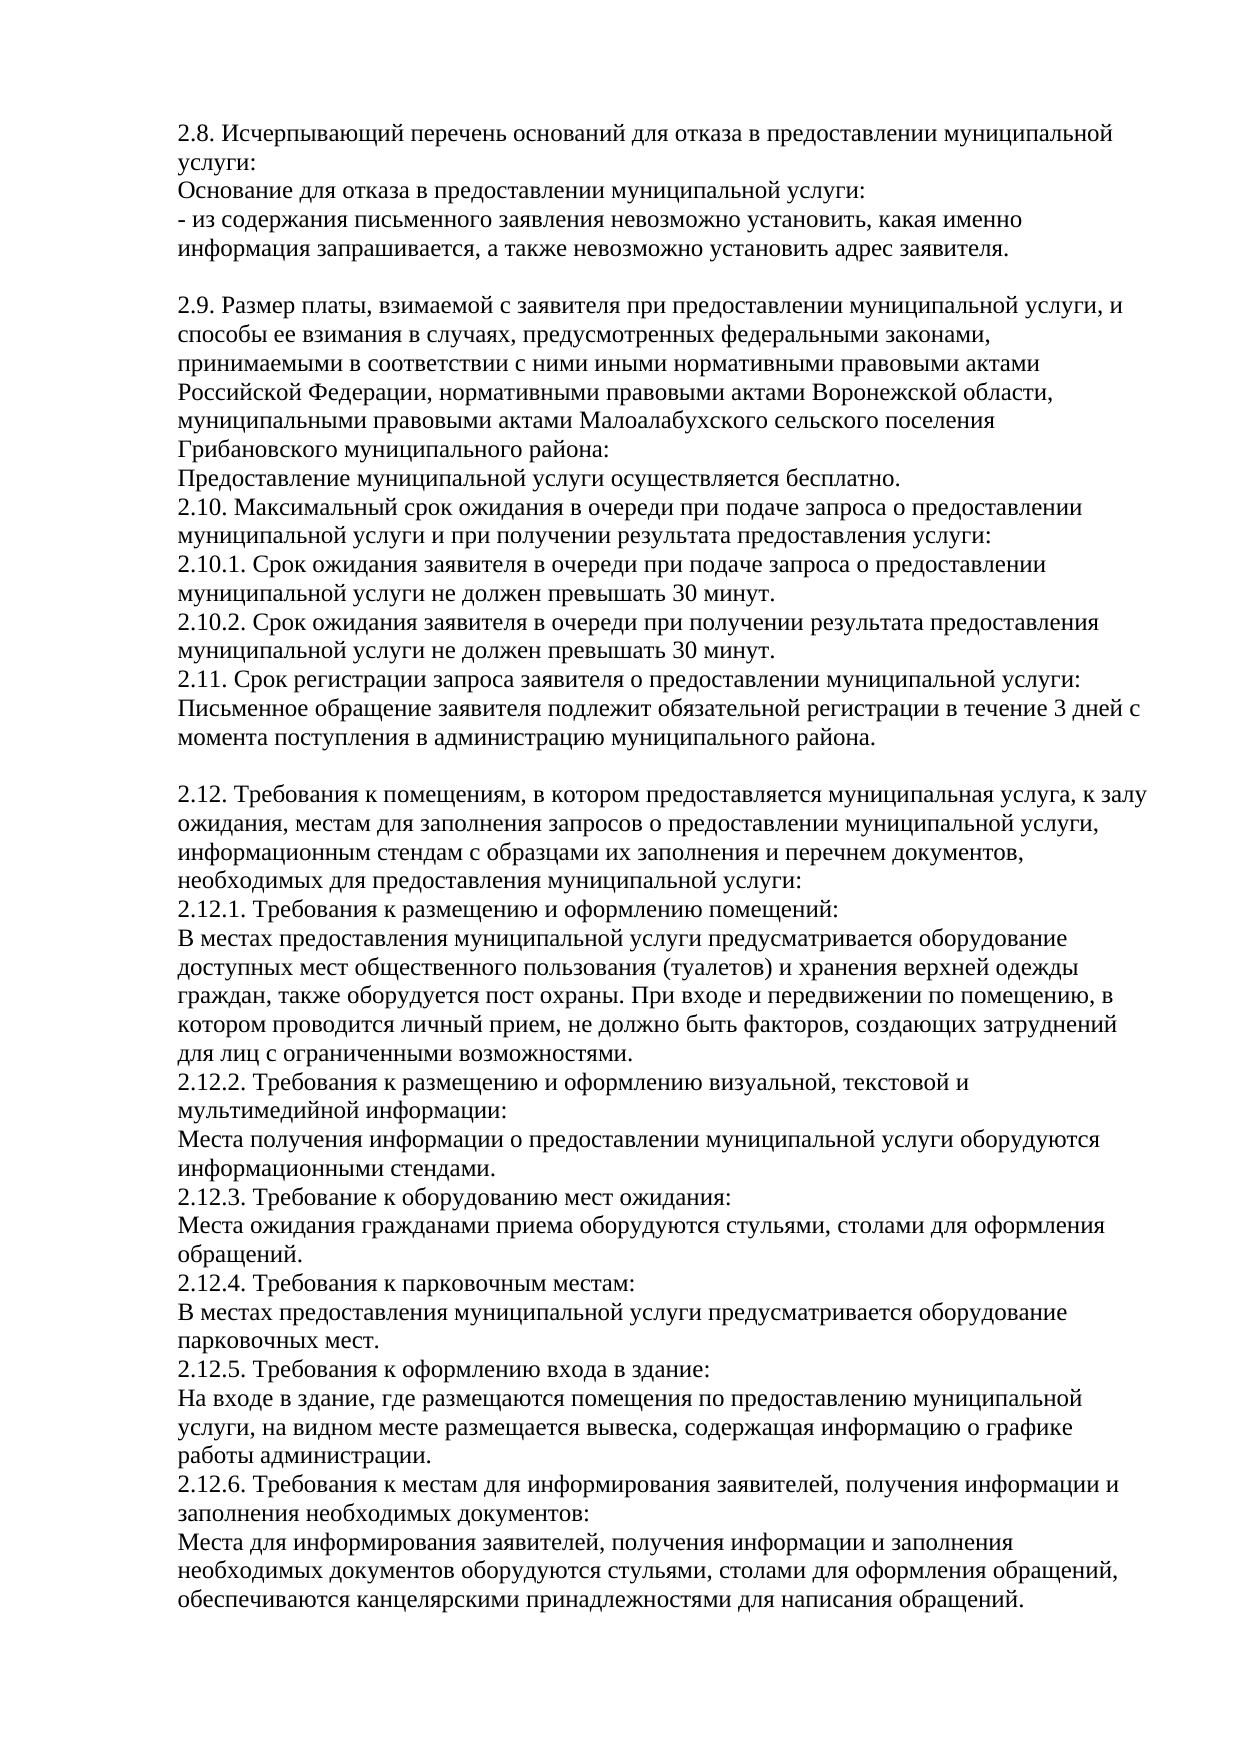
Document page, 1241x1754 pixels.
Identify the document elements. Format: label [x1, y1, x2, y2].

text [177, 118, 1152, 1613]
